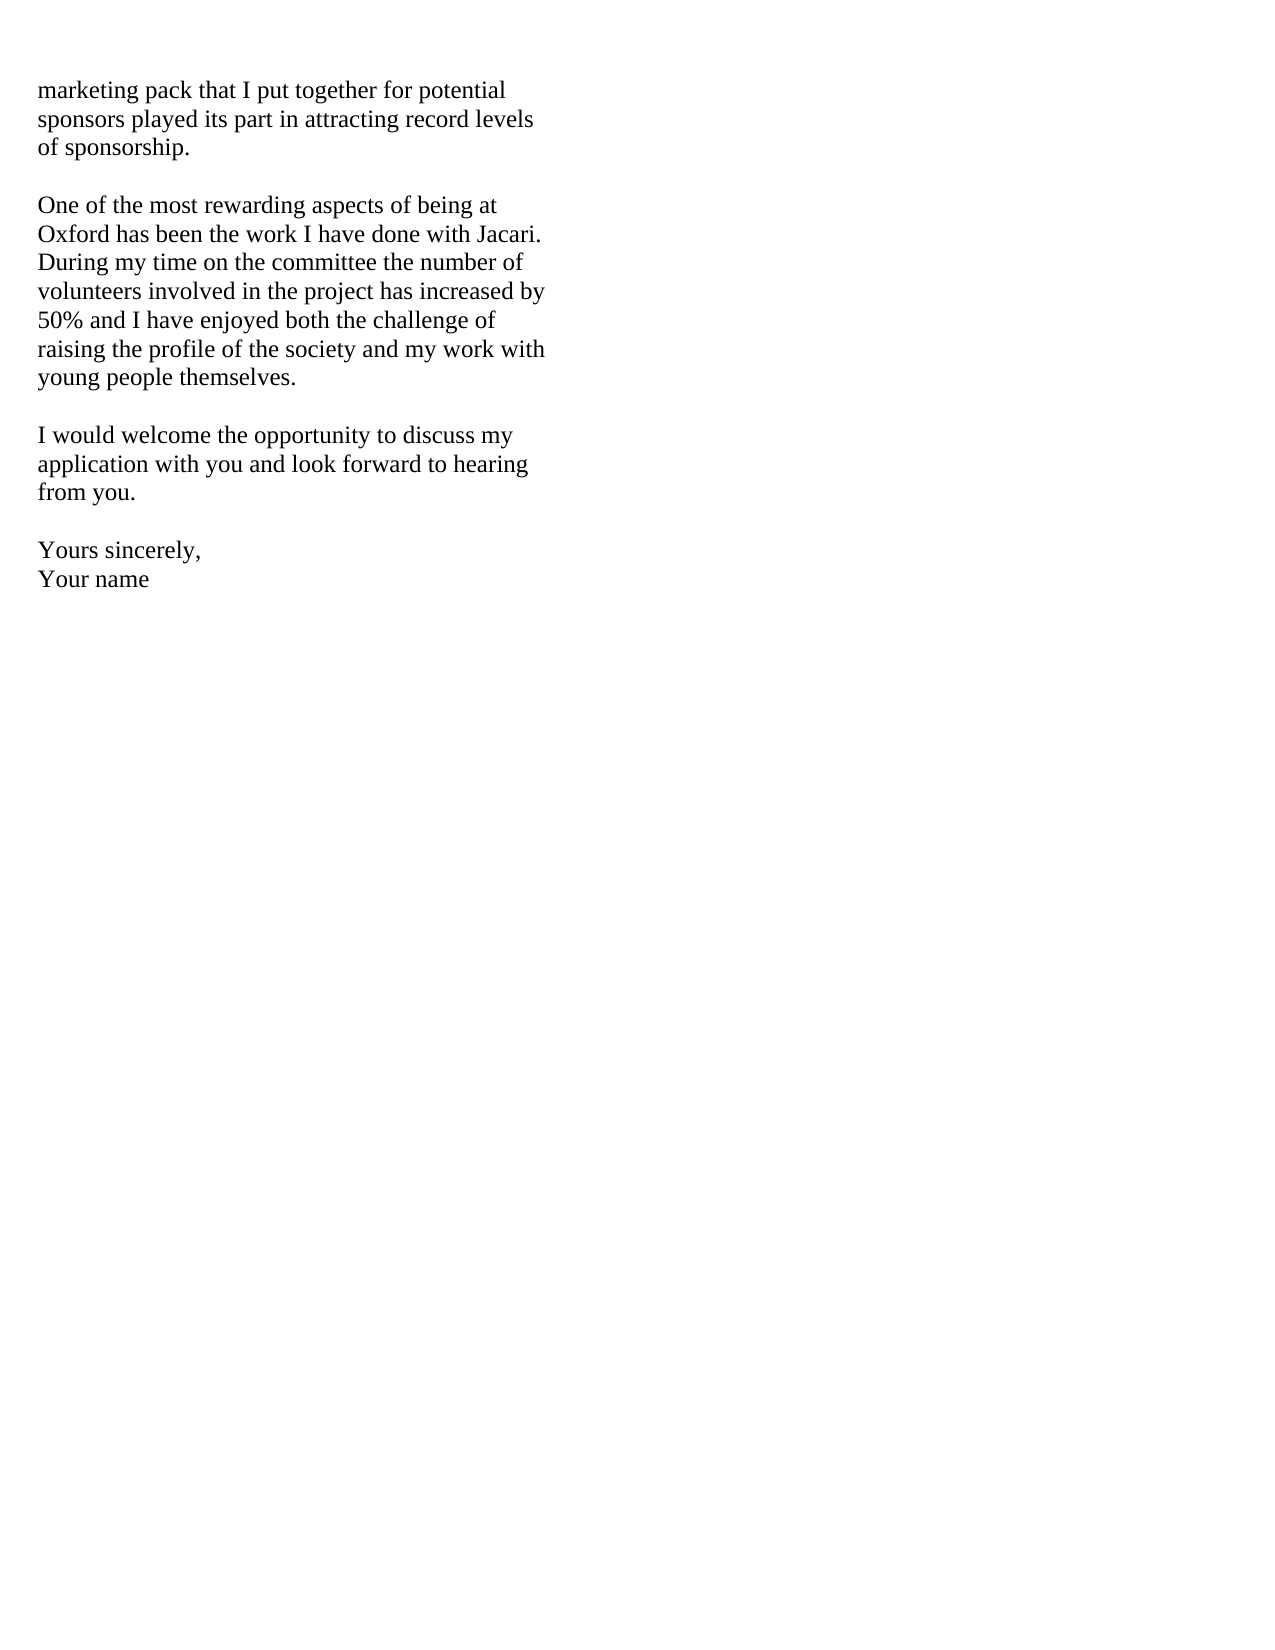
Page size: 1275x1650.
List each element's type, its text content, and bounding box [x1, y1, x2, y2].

text Your name [37, 564, 553, 592]
text I would welcome the opportunity to discuss my application with you and look forward to hearing from you. [37, 420, 553, 506]
text Yours sincerely, [37, 535, 553, 564]
text One of the most rewarding aspects of being at Oxford has been the work I have done with Jacari. During my time on the committee the number of volunteers involved in the project has increased by 50% and I have enjoyed both the challenge of raising the profile of the society and my work with young people themselves. [37, 190, 553, 391]
